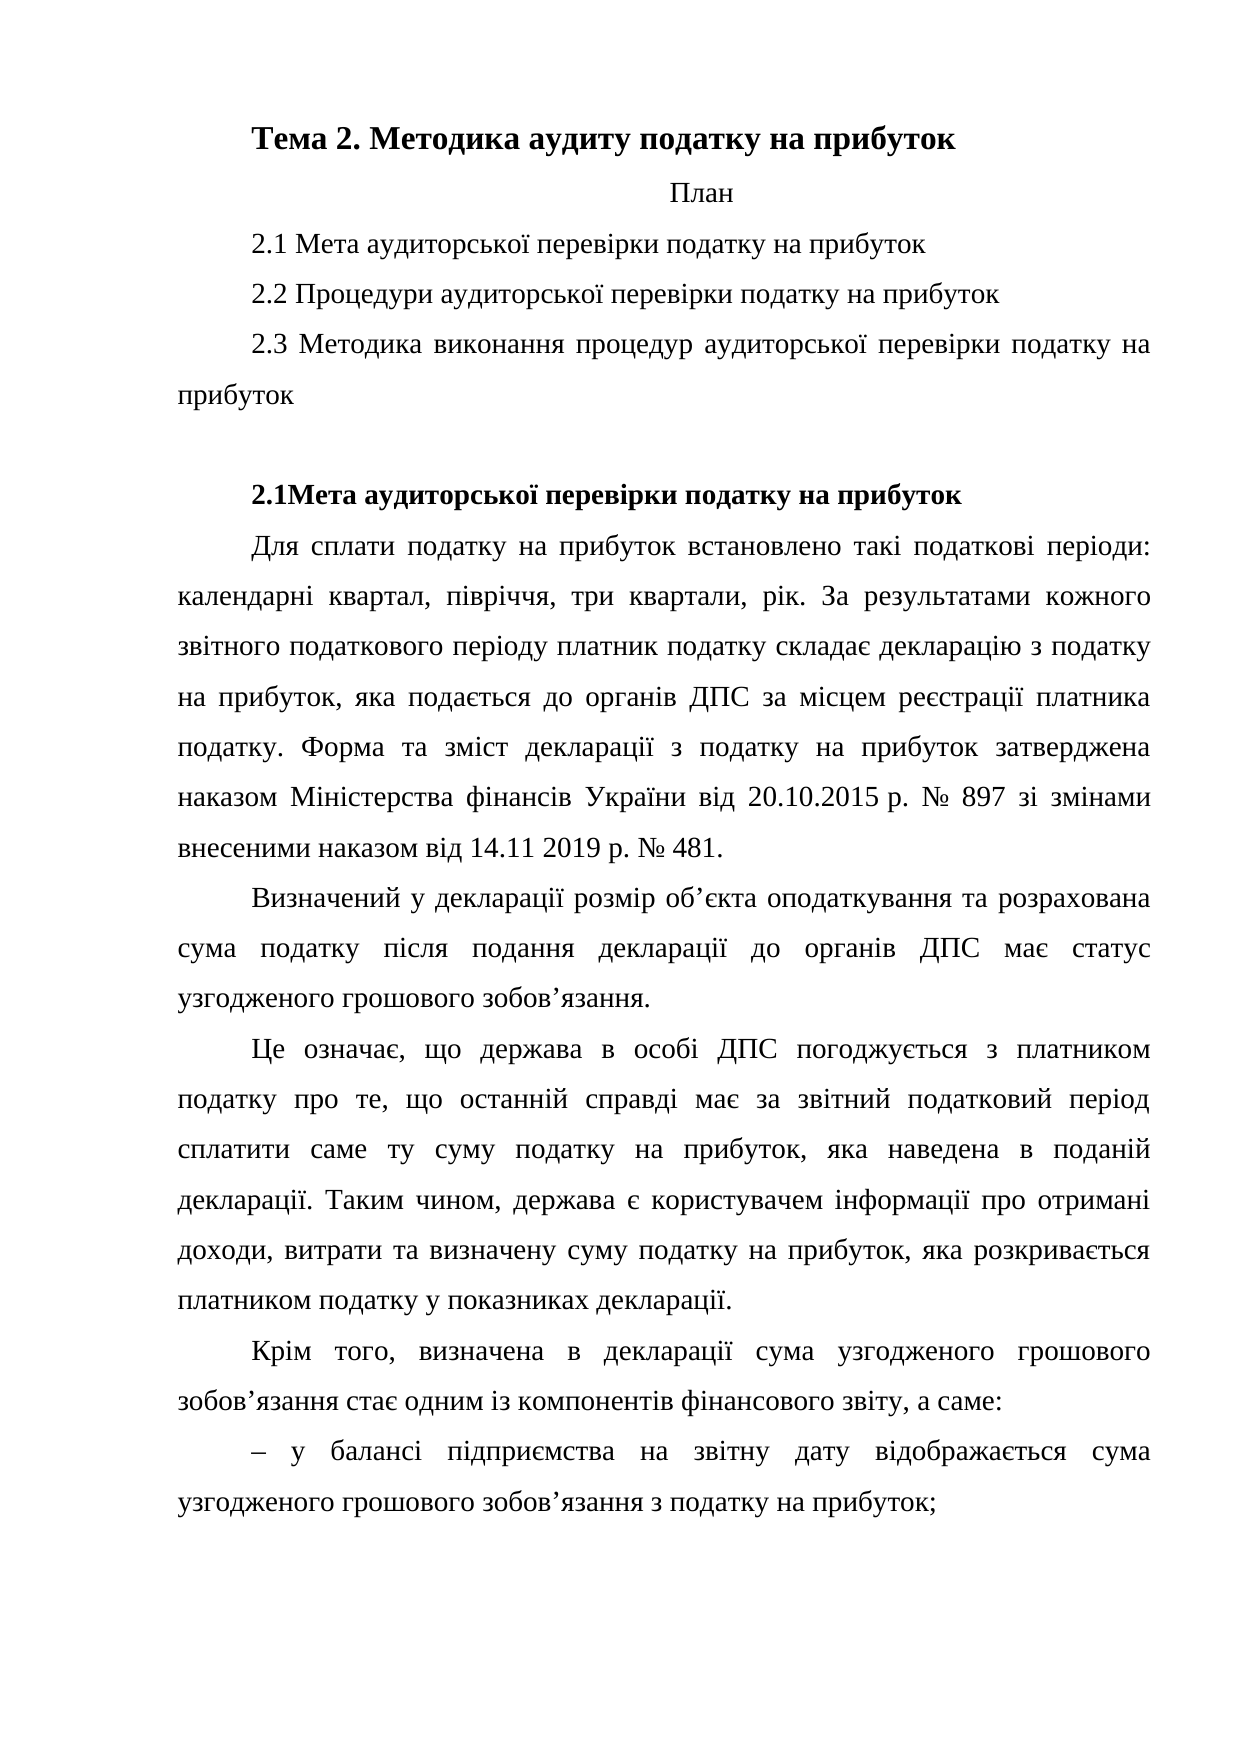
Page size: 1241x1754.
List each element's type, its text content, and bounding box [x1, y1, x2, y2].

text Тема 2. Методика аудиту податку на прибуток [177, 118, 1152, 156]
text Для сплати податку на прибуток встановлено такі податкові періоди: календарні квартал, півріччя, три квартали, рік. За результатами кожного звітного податкового періоду платник податку складає декларацію з податку на прибуток, яка подається до органів ДПС за місцем реєстрації платника податку. Форма та зміст декларації з податку на прибуток затверджена наказом Міністерства фінансів України від 20.10.2015 р. № 897 зі змінами внесеними наказом від 14.11 2019 р. № 481. [177, 528, 1152, 863]
text Це означає, що держава в особі ДПС погоджується з платником податку про те, що останній справді має за звітний податковий період сплатити саме ту суму податку на прибуток, яка наведена в поданій декларації. Таким чином, держава є користувачем інформації про отримані доходи, витрати та визначену суму податку на прибуток, яка розкривається платником податку у показниках декларації. [177, 1031, 1152, 1316]
text План [177, 176, 1152, 209]
text 2.1Мета аудиторської перевірки податку на прибуток [177, 477, 1152, 511]
text Крім того, визначена в декларації сума узгодженого грошового зобов’язання стає одним із компонентів фінансового звіту, а саме: [177, 1333, 1152, 1417]
text 2.1 Мета аудиторської перевірки податку на прибуток [177, 226, 1152, 259]
text – у балансі підприємства на звітну дату відображається сума узгодженого грошового зобов’язання з податку на прибуток; [177, 1433, 1152, 1517]
text 2.3 Методика виконання процедур аудиторської перевірки податку на прибуток [177, 327, 1152, 410]
text 2.2 Процедури аудиторської перевірки податку на прибуток [177, 276, 1152, 310]
text Визначений у декларації розмір об’єкта оподаткування та розрахована сума податку після подання декларації до органів ДПС має статус узгодженого грошового зобов’язання. [177, 880, 1152, 1014]
